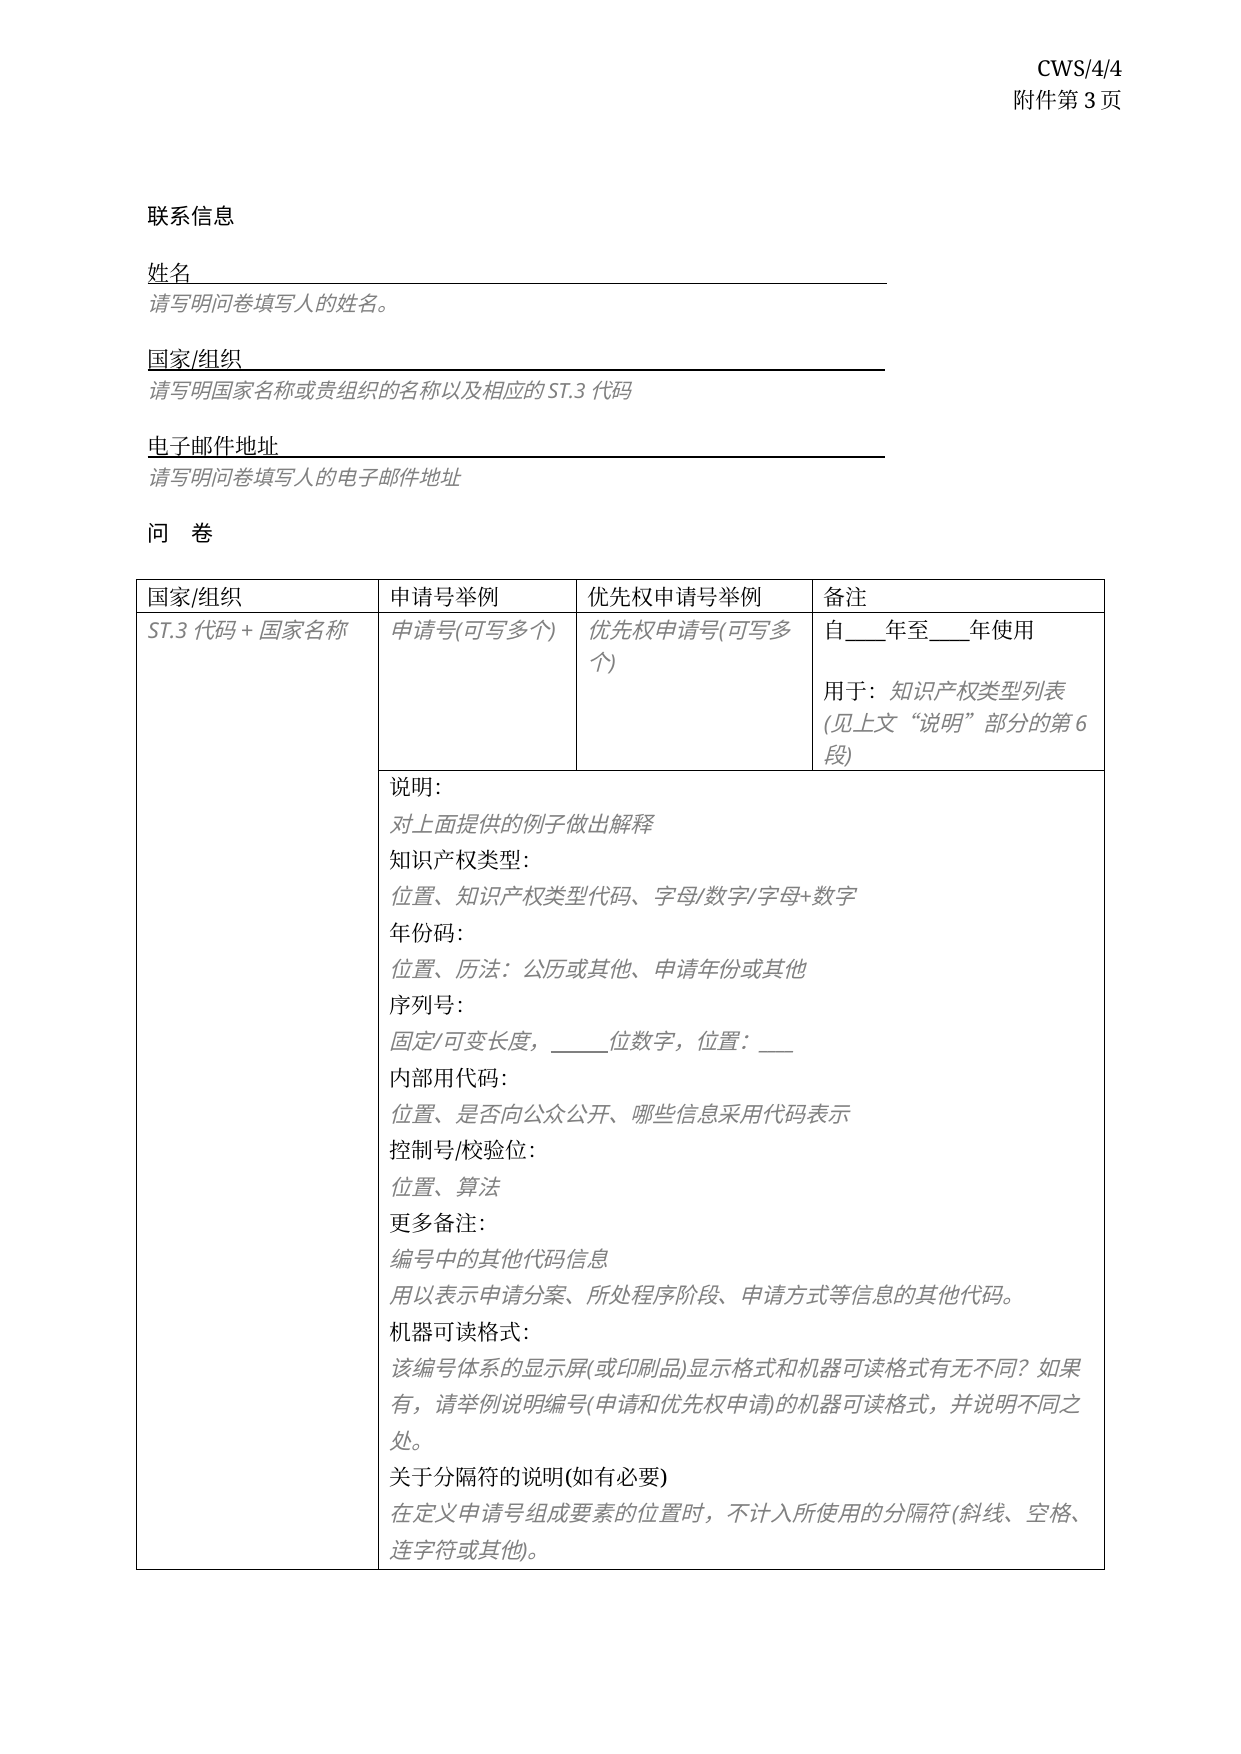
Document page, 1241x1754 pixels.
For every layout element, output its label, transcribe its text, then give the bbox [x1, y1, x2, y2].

subtitle 问 卷 [148, 516, 1122, 548]
table_cell 申请号(可写多个) [379, 613, 576, 769]
subtitle 联系信息 [148, 199, 1122, 231]
subtitle 电子邮件地址 请写明问卷填写人的电子邮件地址 [148, 429, 1122, 491]
table_cell 自____年至____年使用 用于：知识产权类型列表 (见上文“说明”部分的第6段) [813, 613, 1104, 769]
table_header 备注 [813, 580, 1104, 612]
table_cell ST.3代码 + 国家名称 [137, 613, 378, 1568]
table_cell 说明： 对上面提供的例子做出解释 知识产权类型： 位置、知识产权类型代码、字母/数字/字母+数字 年份码： 位置、历法：公历或其他、申请年份或其他 序列号： 固定/可变长度， 位数字，位置：____ 内部用代码： 位置、是否向公众公开、哪些信息采用代码表示 控制号/校验位： 位置、算法 更多备注： 编号中的其他代码信息 用以表示申请分案、所处程序阶段、申请方式等信息的其他代码。 机器可读格式： 该编号体系的显示屏(或印刷品)显示格式和机器可读格式有无不同？如果有，请举例说明编号(申请和优先权申请)的机器可读格式，并说明不同之处。 关于分隔符的说明(如有必要) 在定义申请号组成要素的位置时，不计入所使用的分隔符(斜线、空格、连字符或其他)。 [379, 771, 1104, 1568]
subtitle 姓名 请写明问卷填写人的姓名。 [148, 256, 1122, 317]
table_header 优先权申请号举例 [577, 580, 812, 612]
table_header 申请号举例 [379, 580, 576, 612]
table_header 国家/组织 [137, 580, 378, 612]
subtitle 国家/组织 请写明国家名称或贵组织的名称以及相应的ST.3代码 [148, 342, 1122, 404]
table_cell 优先权申请号(可写多个) [577, 613, 812, 769]
